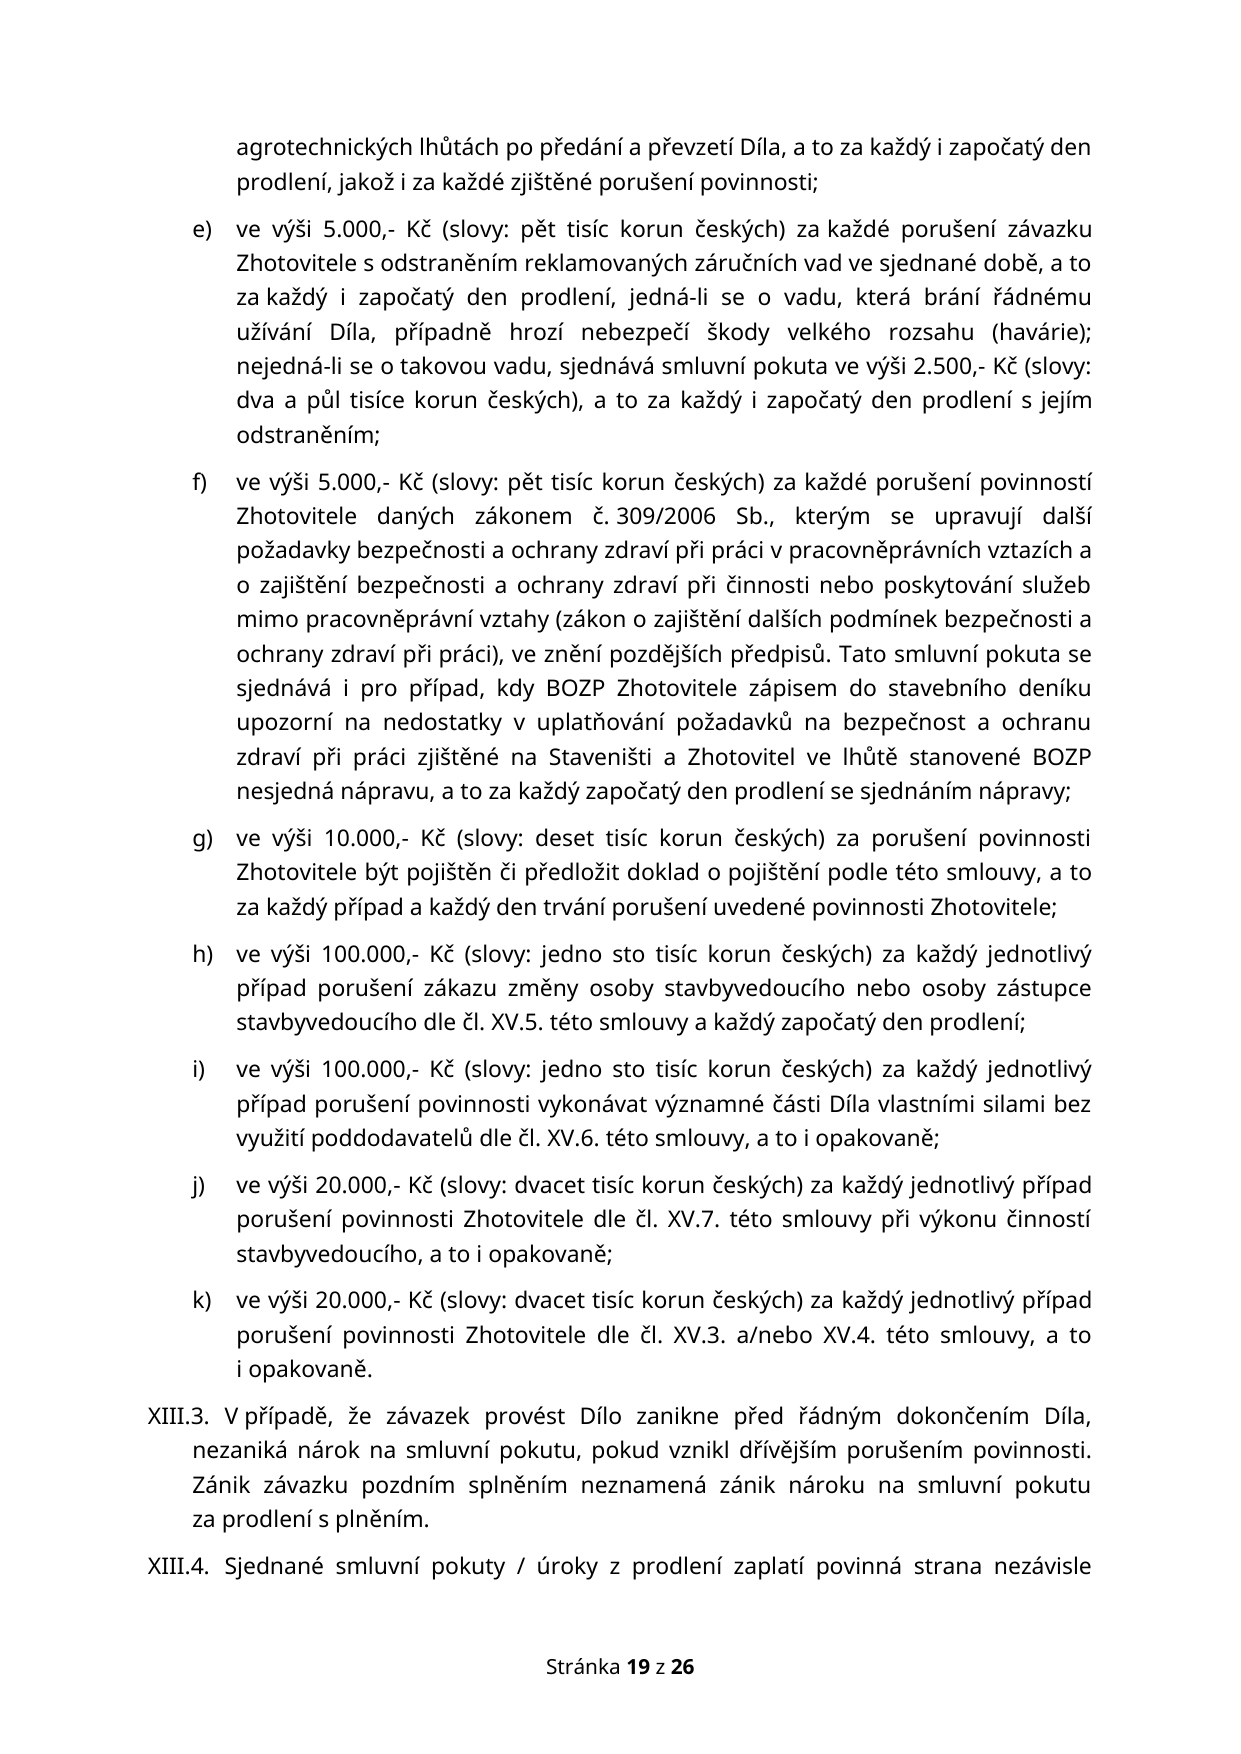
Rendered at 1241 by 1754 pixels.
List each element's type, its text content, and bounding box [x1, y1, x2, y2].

list V případě, že závazek provést Dílo zanikne před řádným dokončením Díla, nezaniká nárok na smluvní pokutu, pokud vznikl dřívějším porušením povinnosti. Zánik závazku pozdním splněním neznamená zánik nároku na smluvní pokutu za prodlení s plněním. [148, 1400, 1093, 1534]
list ve výši 100.000,- Kč (slovy: jedno sto tisíc korun českých) za každý jednotlivý případ porušení povinnosti vykonávat významné části Díla vlastními silami bez využití poddodavatelů dle čl. XV.6. této smlouvy, a to i opakovaně; [192, 1053, 1093, 1153]
list ve výši 100.000,- Kč (slovy: jedno sto tisíc korun českých) za každý jednotlivý případ porušení zákazu změny osoby stavbyvedoucího nebo osoby zástupce stavbyvedoucího dle čl. XV.5. této smlouvy a každý započatý den prodlení; [192, 937, 1093, 1037]
list ve výši 5.000,- Kč (slovy: pět tisíc korun českých) za každé porušení závazku Zhotovitele s odstraněním reklamovaných záručních vad ve sjednané době, a to za každý i započatý den prodlení, jedná-li se o vadu, která brání řádnému užívání Díla, případně hrozí nebezpečí škody velkého rozsahu (havárie); nejedná-li se o takovou vadu, sjednává smluvní pokuta ve výši 2.500,- Kč (slovy: dva a půl tisíce korun českých), a to za každý i započatý den prodlení s jejím odstraněním; [192, 212, 1093, 450]
list ve výši 5.000,- Kč (slovy: pět tisíc korun českých) za každé porušení povinností Zhotovitele daných zákonem č. 309/2006 Sb., kterým se upravují další požadavky bezpečnosti a ochrany zdraví při práci v pracovněprávních vztazích a o zajištění bezpečnosti a ochrany zdraví při činnosti nebo poskytování služeb mimo pracovněprávní vztahy (zákon o zajištění dalších podmínek bezpečnosti a ochrany zdraví při práci), ve znění pozdějších předpisů. Tato smluvní pokuta se sjednává i pro případ, kdy BOZP Zhotovitele zápisem do stavebního deníku upozorní na nedostatky v uplatňování požadavků na bezpečnost a ochranu zdraví při práci zjištěné na Staveništi a Zhotovitel ve lhůtě stanovené BOZP nesjedná nápravu, a to za každý započatý den prodlení se sjednáním nápravy; [192, 466, 1093, 806]
list ve výši 20.000,- Kč (slovy: dvacet tisíc korun českých) za každý jednotlivý případ porušení povinnosti Zhotovitele dle čl. XV.7. této smlouvy při výkonu činností stavbyvedoucího, a to i opakovaně; [192, 1169, 1093, 1269]
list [192, 131, 1093, 197]
list ve výši 10.000,- Kč (slovy: deset tisíc korun českých) za porušení povinnosti Zhotovitele být pojištěn či předložit doklad o pojištění podle této smlouvy, a to za každý případ a každý den trvání porušení uvedené povinnosti Zhotovitele; [192, 822, 1093, 922]
list ve výši 20.000,- Kč (slovy: dvacet tisíc korun českých) za každý jednotlivý případ porušení povinnosti Zhotovitele dle čl. XV.3. a/nebo XV.4. této smlouvy, a to i opakovaně. [192, 1284, 1093, 1384]
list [148, 1550, 1093, 1581]
